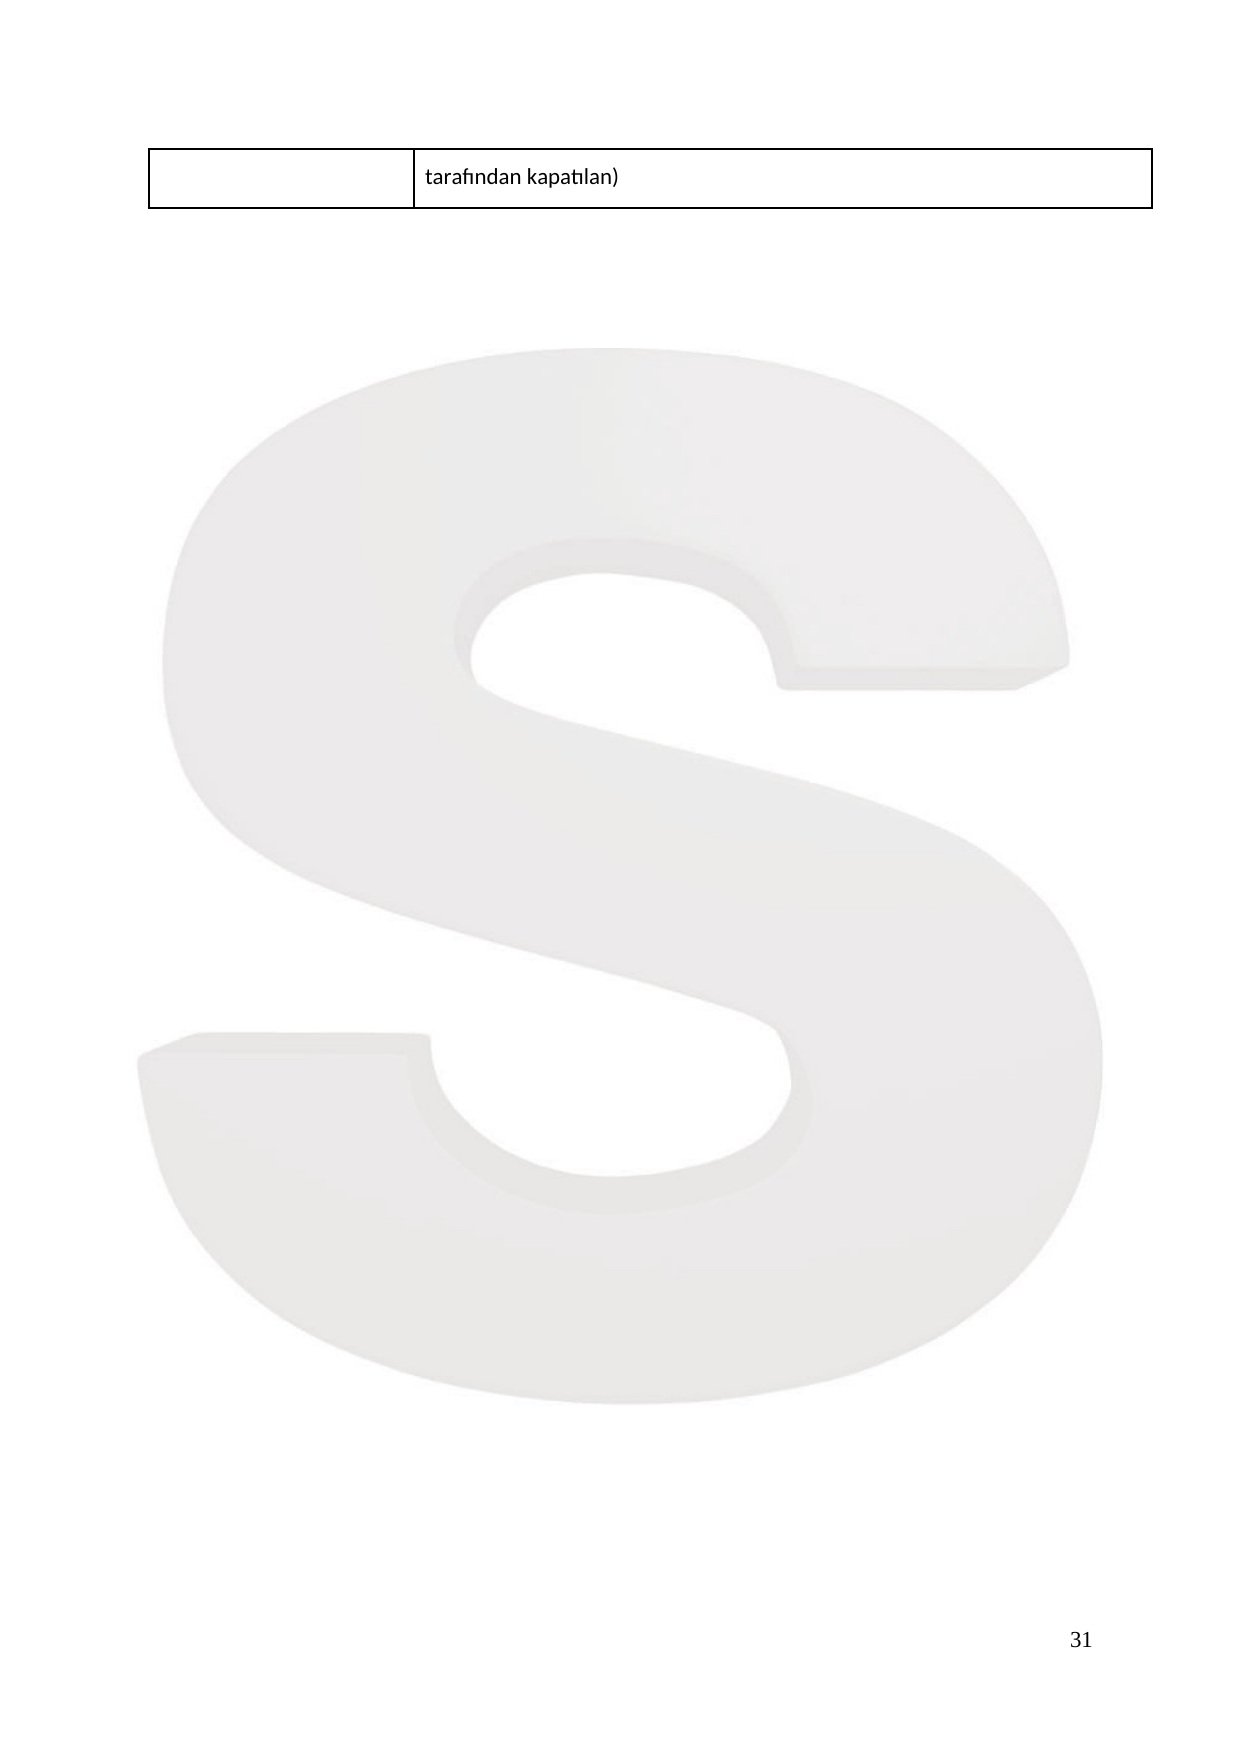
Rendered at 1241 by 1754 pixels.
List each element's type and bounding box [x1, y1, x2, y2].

picture [133, 348, 1106, 1406]
table_cell [150, 150, 413, 207]
table_cell [415, 150, 1151, 207]
